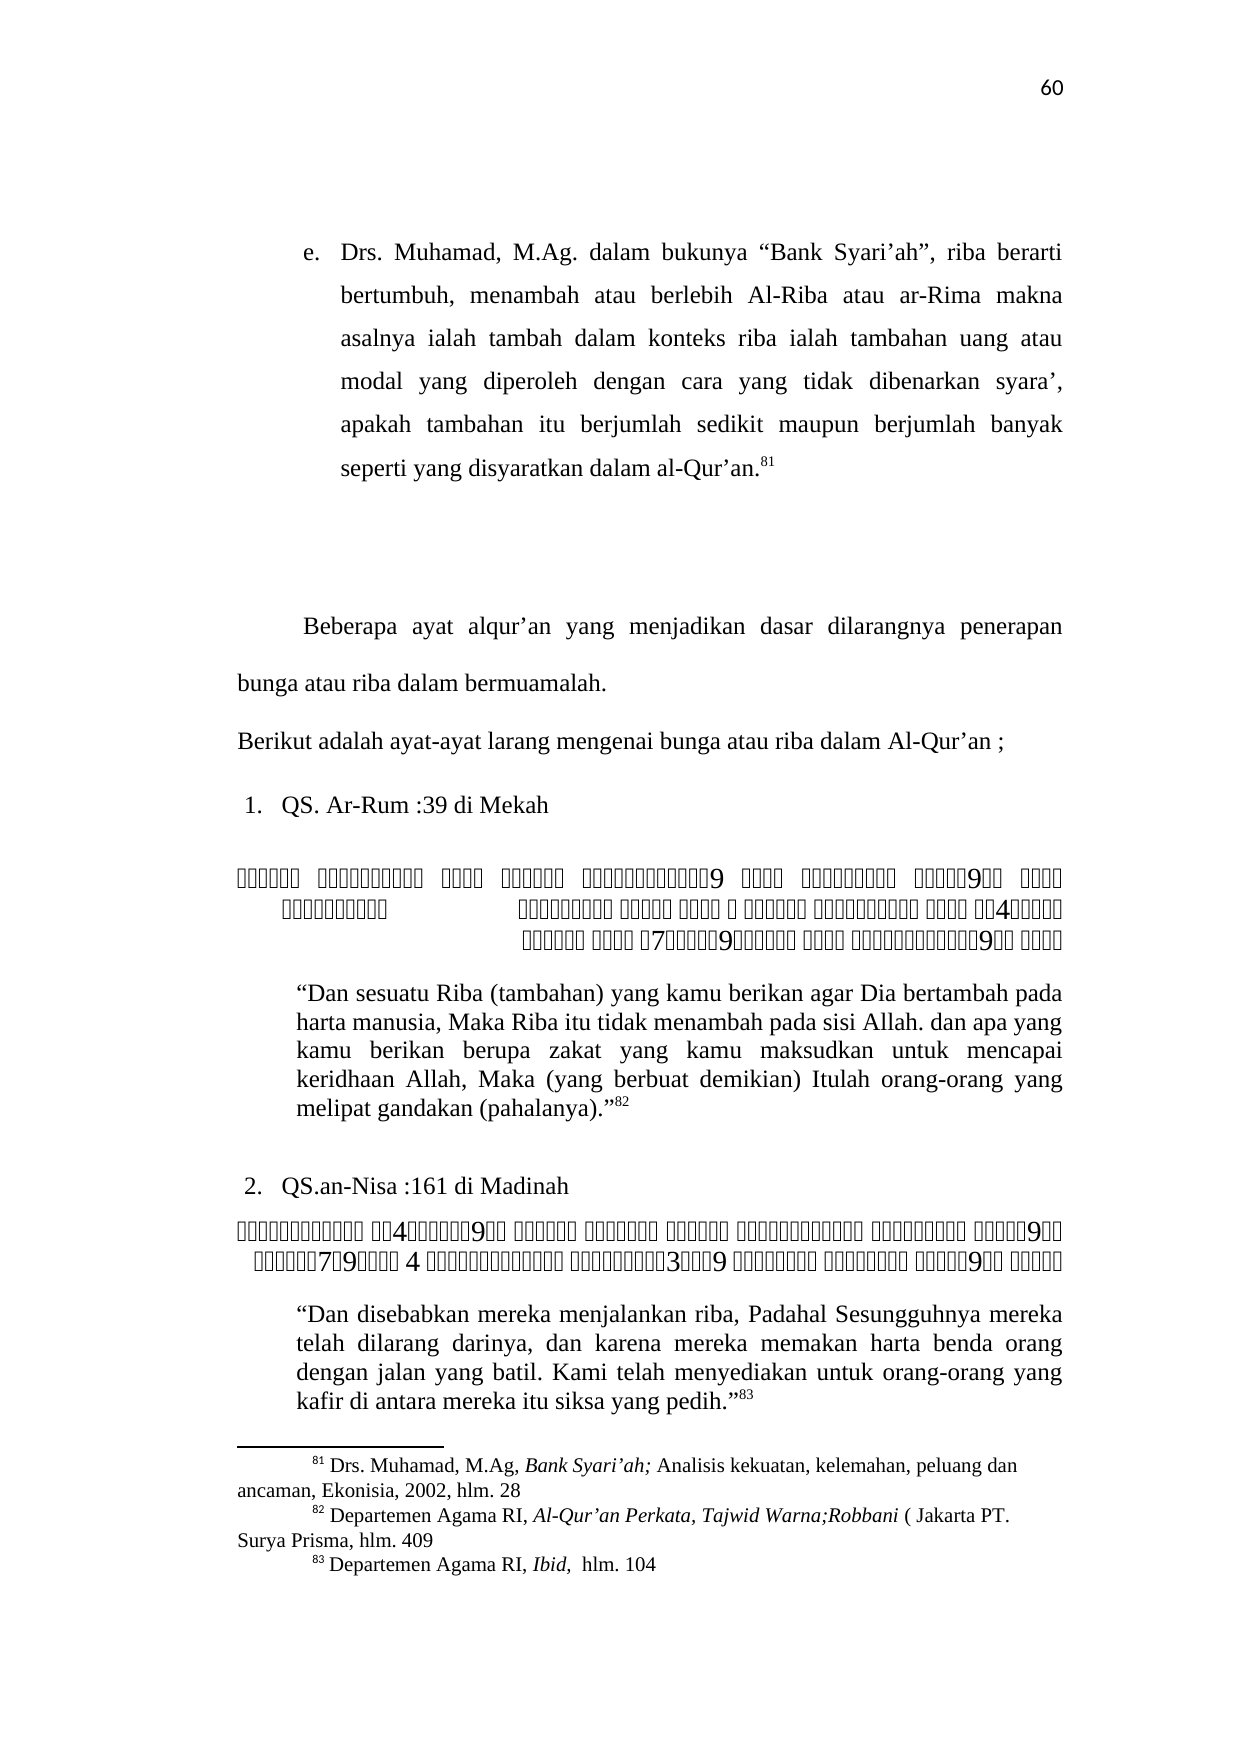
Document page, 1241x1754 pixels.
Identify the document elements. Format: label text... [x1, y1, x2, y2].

text “Dan disebabkan mereka menjalankan riba, Padahal Sesungguhnya mereka telah dilarang darinya, dan karena mereka memakan harta benda orang dengan jalan yang batil. Kami telah menyediakan untuk orang-orang yang kafir di antara mereka itu siksa yang pedih.” [296, 1299, 1063, 1414]
text “Dan sesuatu Riba (tambahan) yang kamu berikan agar Dia bertambah pada harta manusia, Maka Riba itu tidak menambah pada sisi Allah. dan apa yang kamu berikan berupa zakat yang kamu maksudkan untuk mencapai keridhaan Allah, Maka (yang berbuat demikian) Itulah orang-orang yang melipat gandakan (pahalanya).” [296, 978, 1063, 1122]
text Berikut adalah ayat-ayat larang mengenai bunga atau riba dalam Al-Qur’an ; [237, 726, 1063, 754]
list QS.an-Nisa :161 di Madinah [244, 1171, 1063, 1200]
list Drs. Muhamad, M.Ag. dalam bukunya “Bank Syari’ah”, riba berarti bertumbuh, menambah atau berlebih Al-Riba atau ar-Rima makna asalnya ialah tambah dalam konteks riba ialah tambahan uang atau modal yang diperoleh dengan cara yang tidak dibenarkan syara’, apakah tambahan itu berjumlah sedikit maupun berjumlah banyak seperti yang disyaratkan dalam al-Qur’an. [303, 237, 1063, 481]
text Beberapa ayat alqur’an yang menjadikan dasar dilarangnya penerapan bunga atau riba dalam bermuamalah. [237, 611, 1063, 697]
list QS. Ar-Rum :39 di Mekah [244, 790, 1063, 818]
